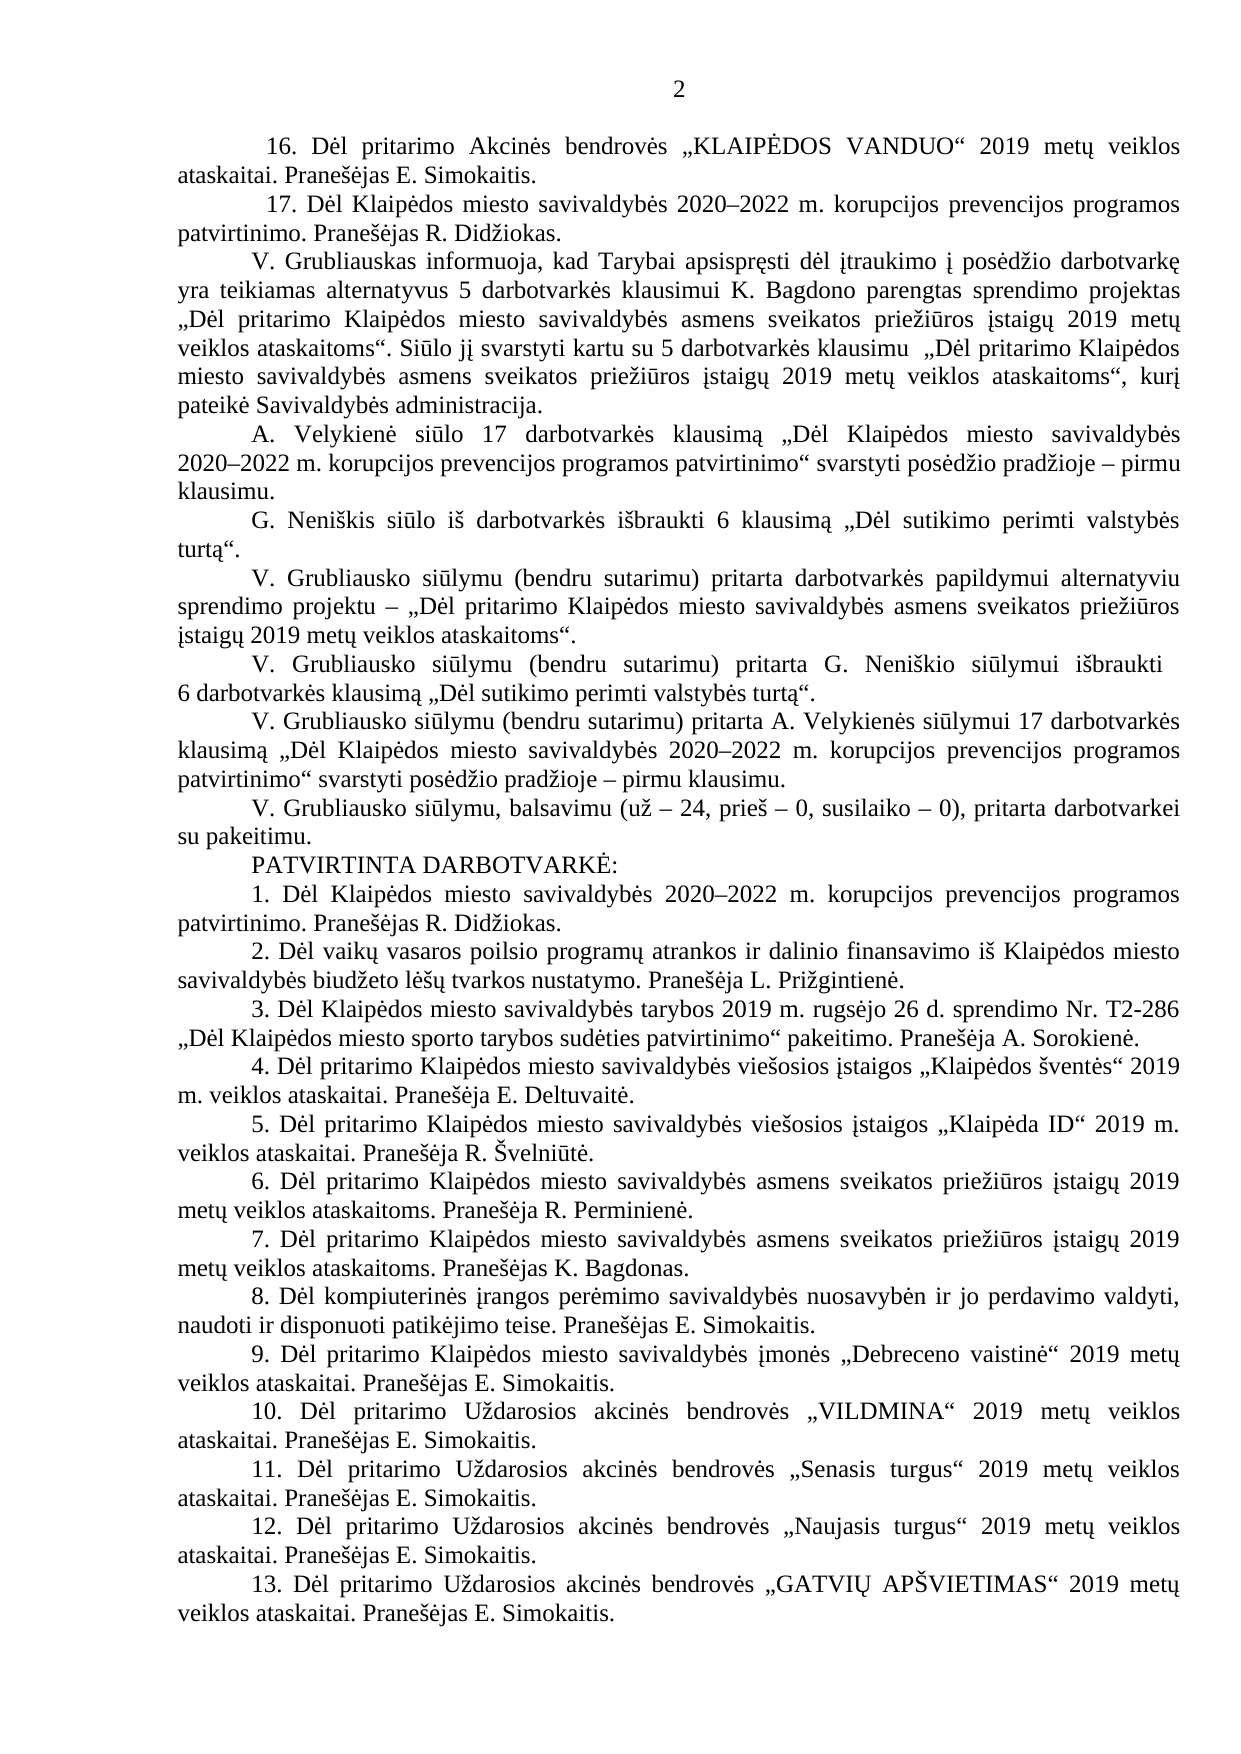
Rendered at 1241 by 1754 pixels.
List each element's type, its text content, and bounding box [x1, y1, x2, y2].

text 8. Dėl kompiuterinės įrangos perėmimo savivaldybės nuosavybėn ir jo perdavimo valdyti, naudoti ir disponuoti patikėjimo teise. Pranešėjas E. Simokaitis. [177, 1281, 1181, 1339]
text V. Grubliauskas informuoja, kad Tarybai apsispręsti dėl įtraukimo į posėdžio darbotvarkę yra teikiamas alternatyvus 5 darbotvarkės klausimui K. Bagdono parengtas sprendimo projektas „Dėl pritarimo Klaipėdos miesto savivaldybės asmens sveikatos priežiūros įstaigų 2019 metų veiklos ataskaitoms“. Siūlo jį svarstyti kartu su 5 darbotvarkės klausimu „Dėl pritarimo Klaipėdos miesto savivaldybės asmens sveikatos priežiūros įstaigų 2019 metų veiklos ataskaitoms“, kurį pateikė Savivaldybės administracija. [177, 246, 1181, 419]
text 2. Dėl vaikų vasaros poilsio programų atrankos ir dalinio finansavimo iš Klaipėdos miesto savivaldybės biudžeto lėšų tvarkos nustatymo. Pranešėja L. Prižgintienė. [177, 936, 1181, 994]
text V. Grubliausko siūlymu (bendru sutarimu) pritarta A. Velykienės siūlymui 17 darbotvarkės klausimą „Dėl Klaipėdos miesto savivaldybės 2020–2022 m. korupcijos prevencijos programos patvirtinimo“ svarstyti posėdžio pradžioje – pirmu klausimu. [177, 706, 1181, 793]
text 4. Dėl pritarimo Klaipėdos miesto savivaldybės viešosios įstaigos „Klaipėdos šventės“ 2019 m. veiklos ataskaitai. Pranešėja E. Deltuvaitė. [177, 1051, 1181, 1109]
text V. Grubliausko siūlymu (bendru sutarimu) pritarta darbotvarkės papildymui alternatyviu sprendimo projektu – „Dėl pritarimo Klaipėdos miesto savivaldybės asmens sveikatos priežiūros įstaigų 2019 metų veiklos ataskaitoms“. [177, 563, 1181, 649]
text 17. Dėl Klaipėdos miesto savivaldybės 2020–2022 m. korupcijos prevencijos programos patvirtinimo. Pranešėjas R. Didžiokas. [177, 189, 1181, 246]
text A. Velykienė siūlo 17 darbotvarkės klausimą „Dėl Klaipėdos miesto savivaldybės 2020–2022 m. korupcijos prevencijos programos patvirtinimo“ svarstyti posėdžio pradžioje – pirmu klausimu. [177, 419, 1181, 505]
text PATVIRTINTA DARBOTVARKĖ: [177, 850, 1181, 879]
text 6. Dėl pritarimo Klaipėdos miesto savivaldybės asmens sveikatos priežiūros įstaigų 2019 metų veiklos ataskaitoms. Pranešėja R. Perminienė. [177, 1166, 1181, 1224]
text V. Grubliausko siūlymu, balsavimu (už – 24, prieš – 0, susilaiko – 0), pritarta darbotvarkei su pakeitimu. [177, 793, 1181, 850]
text 5. Dėl pritarimo Klaipėdos miesto savivaldybės viešosios įstaigos „Klaipėda ID“ 2019 m. veiklos ataskaitai. Pranešėja R. Švelniūtė. [177, 1109, 1181, 1166]
text 10. Dėl pritarimo Uždarosios akcinės bendrovės „VILDMINA“ 2019 metų veiklos ataskaitai. Pranešėjas E. Simokaitis. [177, 1396, 1181, 1454]
text 9. Dėl pritarimo Klaipėdos miesto savivaldybės įmonės „Debreceno vaistinė“ 2019 metų veiklos ataskaitai. Pranešėjas E. Simokaitis. [177, 1339, 1181, 1396]
text 16. Dėl pritarimo Akcinės bendrovės „KLAIPĖDOS VANDUO“ 2019 metų veiklos ataskaitai. Pranešėjas E. Simokaitis. [177, 131, 1181, 189]
text 11. Dėl pritarimo Uždarosios akcinės bendrovės „Senasis turgus“ 2019 metų veiklos ataskaitai. Pranešėjas E. Simokaitis. [177, 1454, 1181, 1511]
text V. Grubliausko siūlymu (bendru sutarimu) pritarta G. Neniškio siūlymui išbraukti 6 darbotvarkės klausimą „Dėl sutikimo perimti valstybės turtą“. [177, 649, 1181, 706]
text 12. Dėl pritarimo Uždarosios akcinės bendrovės „Naujasis turgus“ 2019 metų veiklos ataskaitai. Pranešėjas E. Simokaitis. [177, 1511, 1181, 1569]
text 3. Dėl Klaipėdos miesto savivaldybės tarybos 2019 m. rugsėjo 26 d. sprendimo Nr. T2-286 „Dėl Klaipėdos miesto sporto tarybos sudėties patvirtinimo“ pakeitimo. Pranešėja A. Sorokienė. [177, 994, 1181, 1051]
text G. Neniškis siūlo iš darbotvarkės išbraukti 6 klausimą „Dėl sutikimo perimti valstybės turtą“. [177, 505, 1181, 563]
text 13. Dėl pritarimo Uždarosios akcinės bendrovės „GATVIŲ APŠVIETIMAS“ 2019 metų veiklos ataskaitai. Pranešėjas E. Simokaitis. [177, 1569, 1181, 1626]
text 1. Dėl Klaipėdos miesto savivaldybės 2020–2022 m. korupcijos prevencijos programos patvirtinimo. Pranešėjas R. Didžiokas. [177, 879, 1181, 936]
text 7. Dėl pritarimo Klaipėdos miesto savivaldybės asmens sveikatos priežiūros įstaigų 2019 metų veiklos ataskaitoms. Pranešėjas K. Bagdonas. [177, 1224, 1181, 1281]
